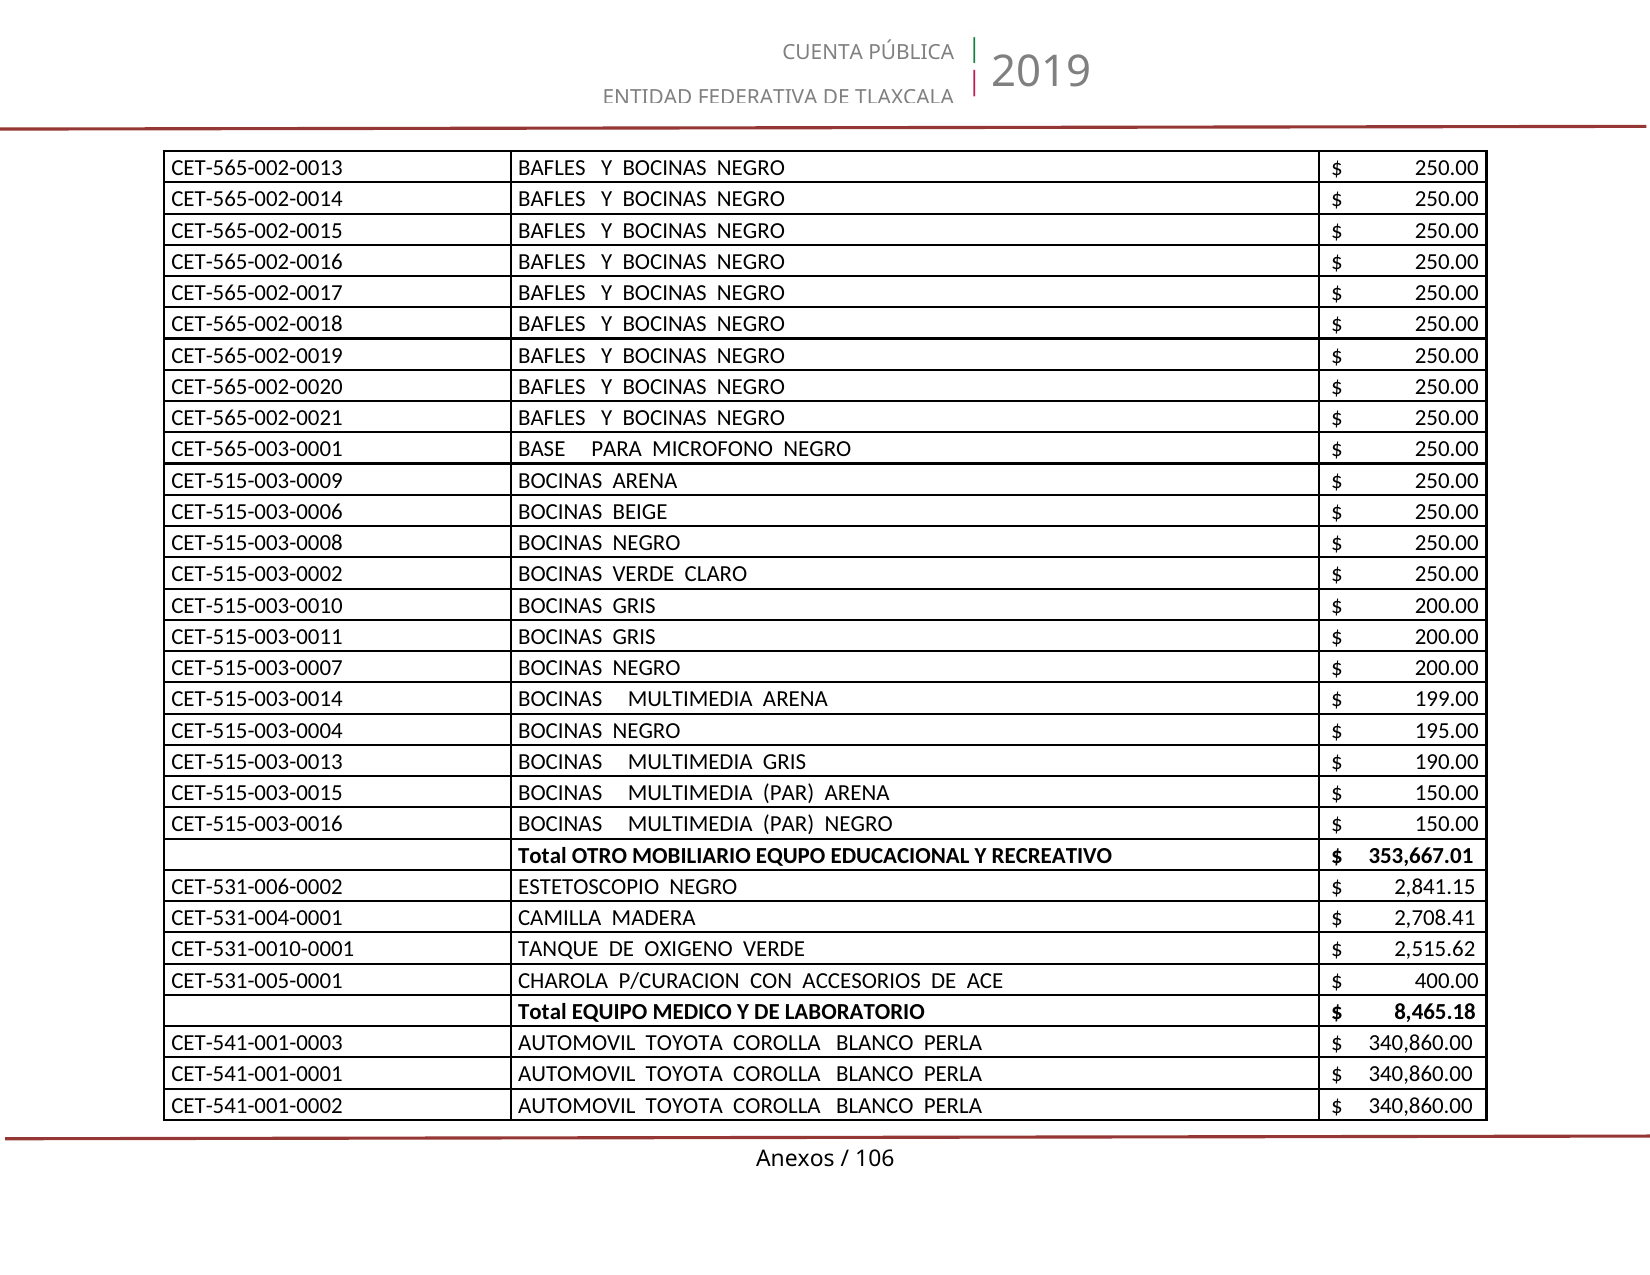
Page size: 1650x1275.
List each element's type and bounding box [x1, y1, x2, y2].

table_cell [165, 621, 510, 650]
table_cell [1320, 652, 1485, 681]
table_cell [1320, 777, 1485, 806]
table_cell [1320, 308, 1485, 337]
picture [968, 28, 985, 99]
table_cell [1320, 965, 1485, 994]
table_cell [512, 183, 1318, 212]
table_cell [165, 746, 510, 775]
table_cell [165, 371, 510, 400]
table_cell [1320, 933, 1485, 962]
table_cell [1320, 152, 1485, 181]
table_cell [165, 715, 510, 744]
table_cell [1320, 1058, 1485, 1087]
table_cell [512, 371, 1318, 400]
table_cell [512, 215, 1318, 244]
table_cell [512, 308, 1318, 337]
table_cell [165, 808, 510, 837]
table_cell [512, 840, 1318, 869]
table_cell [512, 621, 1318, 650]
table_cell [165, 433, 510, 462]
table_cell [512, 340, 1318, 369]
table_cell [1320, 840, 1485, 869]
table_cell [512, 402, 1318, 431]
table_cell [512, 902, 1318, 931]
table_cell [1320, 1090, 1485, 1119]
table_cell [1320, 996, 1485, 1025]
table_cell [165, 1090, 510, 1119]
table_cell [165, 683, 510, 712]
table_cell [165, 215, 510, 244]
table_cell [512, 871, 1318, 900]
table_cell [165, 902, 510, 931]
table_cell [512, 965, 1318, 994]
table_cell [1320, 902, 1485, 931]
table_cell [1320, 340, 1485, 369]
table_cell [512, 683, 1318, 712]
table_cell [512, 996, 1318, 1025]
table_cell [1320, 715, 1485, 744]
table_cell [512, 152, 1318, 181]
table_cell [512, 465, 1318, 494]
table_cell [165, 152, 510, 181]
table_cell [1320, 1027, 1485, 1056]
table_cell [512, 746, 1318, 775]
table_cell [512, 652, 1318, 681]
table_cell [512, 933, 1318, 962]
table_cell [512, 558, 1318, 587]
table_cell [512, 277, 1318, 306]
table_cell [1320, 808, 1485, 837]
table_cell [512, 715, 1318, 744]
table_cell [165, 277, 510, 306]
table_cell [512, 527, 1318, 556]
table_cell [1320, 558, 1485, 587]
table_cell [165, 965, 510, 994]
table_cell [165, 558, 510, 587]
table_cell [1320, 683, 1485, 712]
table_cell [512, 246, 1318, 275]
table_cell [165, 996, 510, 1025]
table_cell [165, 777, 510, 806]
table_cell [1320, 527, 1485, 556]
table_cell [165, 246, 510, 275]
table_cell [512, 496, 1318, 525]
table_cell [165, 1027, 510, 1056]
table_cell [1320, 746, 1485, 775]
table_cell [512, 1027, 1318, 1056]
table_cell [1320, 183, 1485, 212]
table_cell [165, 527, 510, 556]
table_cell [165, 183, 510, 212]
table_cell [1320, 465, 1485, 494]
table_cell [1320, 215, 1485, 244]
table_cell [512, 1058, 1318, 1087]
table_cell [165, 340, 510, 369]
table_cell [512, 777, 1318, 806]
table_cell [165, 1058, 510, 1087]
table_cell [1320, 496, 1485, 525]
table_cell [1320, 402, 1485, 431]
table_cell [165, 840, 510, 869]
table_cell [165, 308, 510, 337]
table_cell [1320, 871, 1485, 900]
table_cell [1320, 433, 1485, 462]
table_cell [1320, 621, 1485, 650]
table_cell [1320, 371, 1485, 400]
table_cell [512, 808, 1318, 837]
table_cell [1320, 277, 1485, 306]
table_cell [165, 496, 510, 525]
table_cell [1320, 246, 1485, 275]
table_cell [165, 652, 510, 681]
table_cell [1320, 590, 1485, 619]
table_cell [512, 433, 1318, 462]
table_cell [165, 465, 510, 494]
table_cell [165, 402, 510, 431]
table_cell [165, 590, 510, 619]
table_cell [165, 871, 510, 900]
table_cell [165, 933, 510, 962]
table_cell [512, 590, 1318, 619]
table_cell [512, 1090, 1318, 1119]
